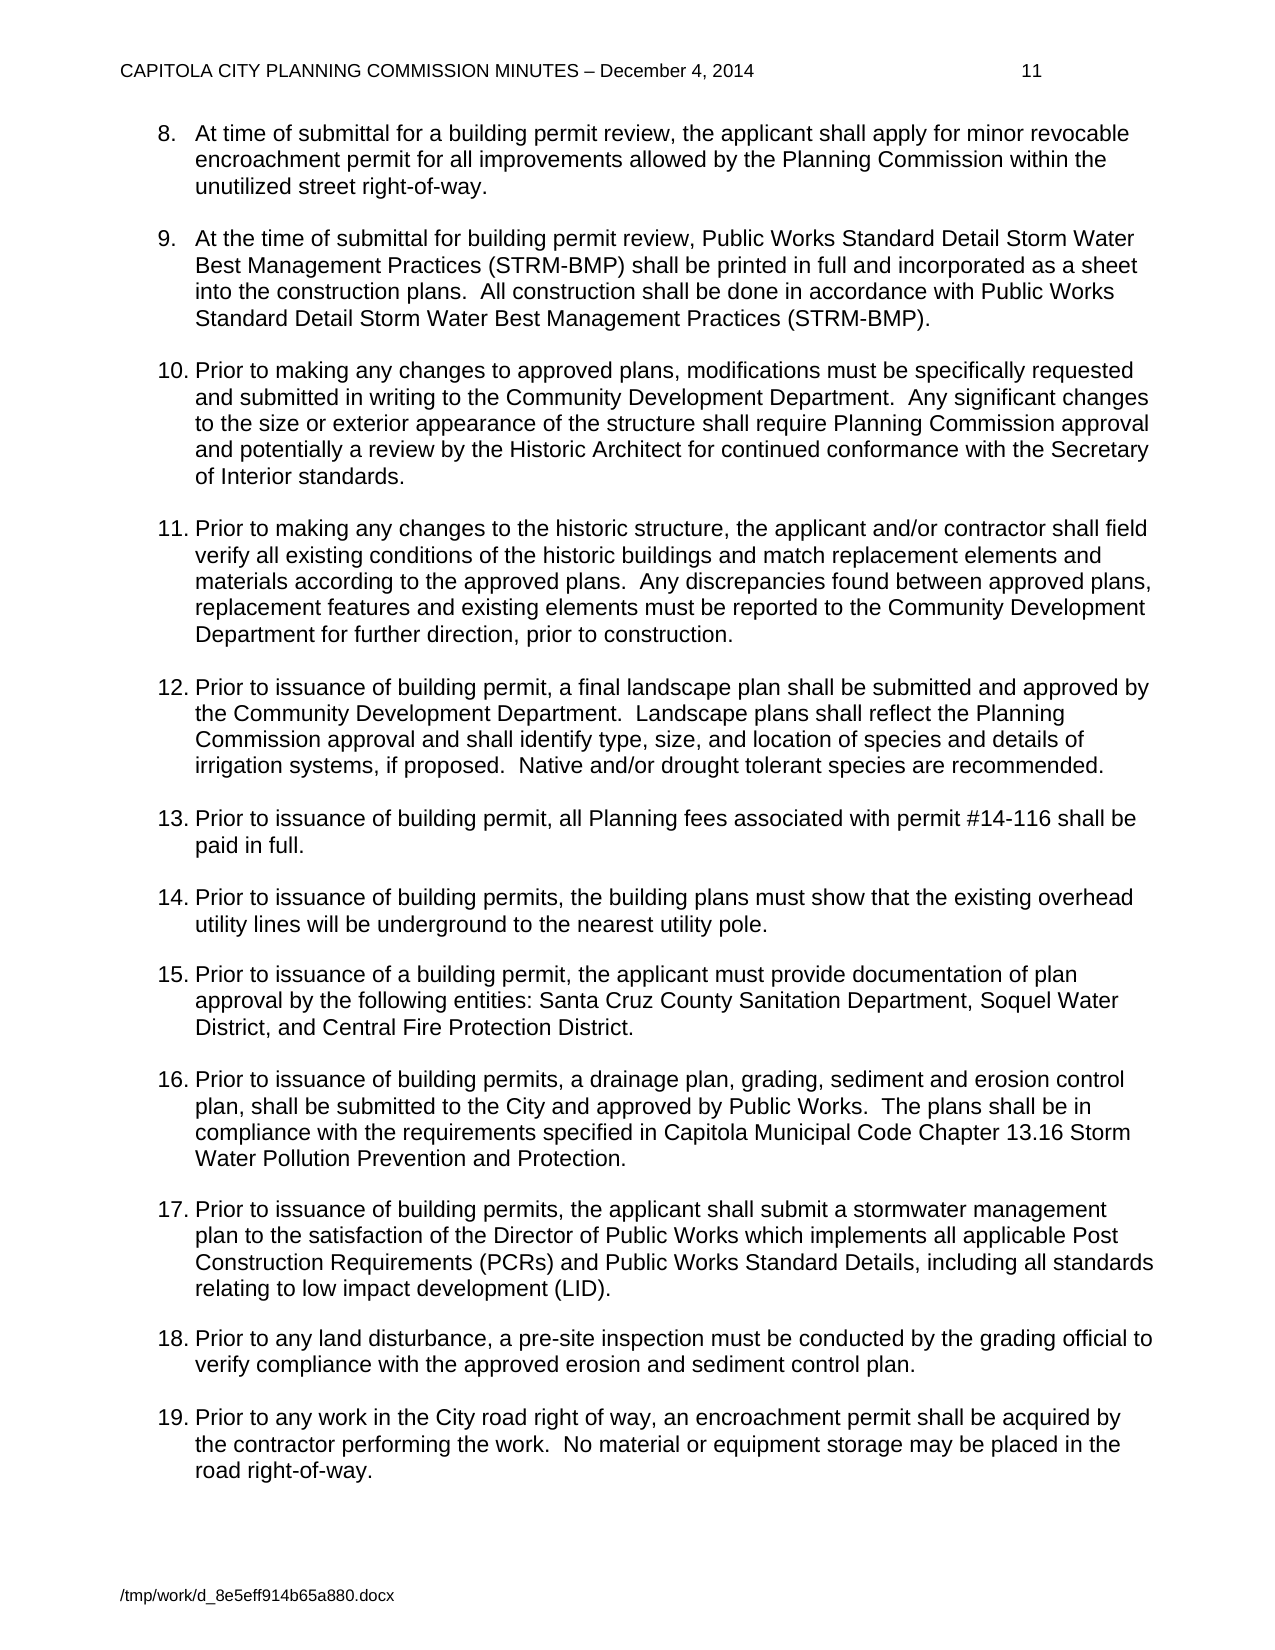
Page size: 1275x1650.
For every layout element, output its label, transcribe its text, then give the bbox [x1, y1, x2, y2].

list At the time of submittal for building permit review, Public Works Standard Detail Storm Water Best Management Practices (STRM-BMP) shall be printed in full and incorporated as a sheet into the construction plans. All construction shall be done in accordance with Public Works Standard Detail Storm Water Best Management Practices (STRM-BMP). [157, 225, 1155, 331]
list At time of submittal for a building permit review, the applicant shall apply for minor revocable encroachment permit for all improvements allowed by the Planning Commission within the unutilized street right-of-way. [157, 120, 1155, 199]
list Prior to issuance of building permits, the building plans must show that the existing overhead utility lines will be underground to the nearest utility pole. [157, 884, 1155, 937]
list Prior to issuance of building permits, a drainage plan, grading, sediment and erosion control plan, shall be submitted to the City and approved by Public Works. The plans shall be in compliance with the requirements specified in Capitola Municipal Code Chapter 13.16 Storm Water Pollution Prevention and Protection. [157, 1066, 1155, 1172]
list Prior to issuance of building permit, all Planning fees associated with permit #14-116 shall be paid in full. [157, 805, 1155, 858]
list Prior to making any changes to approved plans, modifications must be specifically requested and submitted in writing to the Community Development Department. Any significant changes to the size or exterior appearance of the structure shall require Planning Commission approval and potentially a review by the Historic Architect for continued conformance with the Secretary of Interior standards. [157, 357, 1155, 489]
list Prior to any work in the City road right of way, an encroachment permit shall be acquired by the contractor performing the work. No material or equipment storage may be placed in the road right-of-way. [157, 1404, 1155, 1483]
list Prior to issuance of building permit, a final landscape plan shall be submitted and approved by the Community Development Department. Landscape plans shall reflect the Planning Commission approval and shall identify type, size, and location of species and details of irrigation systems, if proposed. Native and/or drought tolerant species are recommended. [157, 673, 1155, 779]
list Prior to issuance of building permits, the applicant shall submit a stormwater management plan to the satisfaction of the Director of Public Works which implements all applicable Post Construction Requirements (PCRs) and Public Works Standard Details, including all standards relating to low impact development (LID). [157, 1196, 1155, 1301]
list Prior to making any changes to the historic structure, the applicant and/or contractor shall field verify all existing conditions of the historic buildings and match replacement elements and materials according to the approved plans. Any discrepancies found between approved plans, replacement features and existing elements must be reported to the Community Development Department for further direction, prior to construction. [157, 515, 1155, 647]
list Prior to any land disturbance, a pre-site inspection must be conducted by the grading official to verify compliance with the approved erosion and sediment control plan. [157, 1325, 1155, 1378]
list Prior to issuance of a building permit, the applicant must provide documentation of plan approval by the following entities: Santa Cruz County Sanitation Department, Soquel Water District, and Central Fire Protection District. [157, 961, 1155, 1040]
